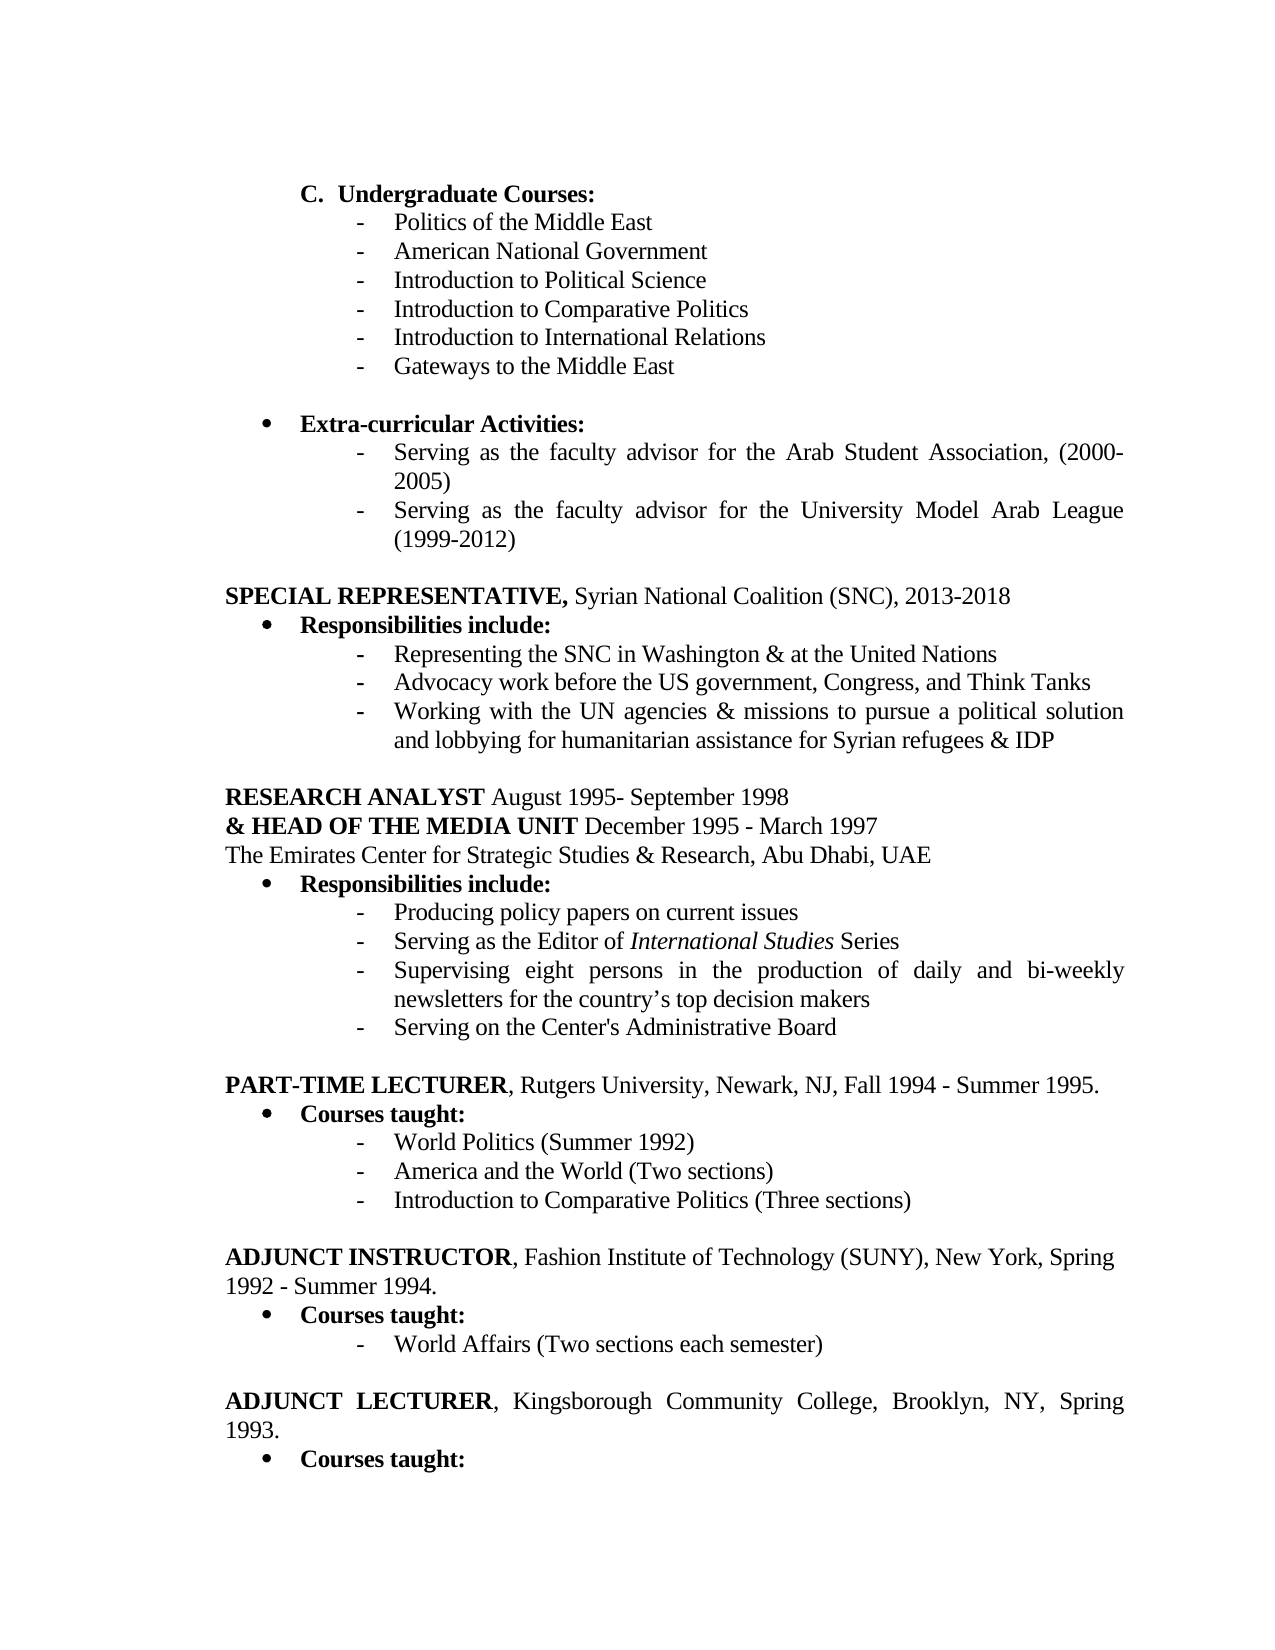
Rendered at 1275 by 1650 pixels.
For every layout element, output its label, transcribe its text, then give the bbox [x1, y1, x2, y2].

list Responsibilities include: [262, 869, 1125, 897]
list Introduction to Political Science [356, 265, 1125, 294]
list Courses taught: [262, 1444, 1125, 1472]
text & HEAD OF THE MEDIA UNIT December 1995 - March 1997 [225, 811, 1125, 840]
text SPECIAL REPRESENTATIVE, Syrian National Coalition (SNC), 2013-2018 [225, 581, 1125, 610]
text - Politics of the Middle East [281, 207, 1125, 236]
list Working with the UN agencies & missions to pursue a political solution and lobbying for humanitarian assistance for Syrian refugees & IDP [356, 696, 1125, 754]
list Serving as the Editor of International Studies Series [356, 926, 1125, 955]
list World Politics (Summer 1992) [356, 1127, 1125, 1156]
list Supervising eight persons in the production of daily and bi-weekly newsletters for the country’s top decision makers [356, 955, 1125, 1012]
subtitle Undergraduate Courses: [300, 179, 1125, 207]
list Representing the SNC in Washington & at the United Nations [356, 639, 1125, 667]
list Extra-curricular Activities: [262, 409, 1125, 437]
list Courses taught: [262, 1300, 1125, 1329]
list American National Government [356, 236, 1125, 265]
text ADJUNCT LECTURER, Kingsborough Community College, Brooklyn, NY, Spring 1993. [150, 1386, 1125, 1444]
list America and the World (Two sections) [356, 1156, 1125, 1185]
list Producing policy papers on current issues [356, 897, 1125, 926]
list Serving as the faculty advisor for the Arab Student Association, (2000-2005) [356, 437, 1125, 495]
list Serving on the Center's Administrative Board [356, 1012, 1125, 1041]
list Serving as the faculty advisor for the University Model Arab League (1999-2012) [356, 495, 1125, 552]
list Introduction to Comparative Politics (Three sections) [356, 1185, 1125, 1214]
list Introduction to International Relations [356, 322, 1125, 351]
list Courses taught: [262, 1099, 1125, 1127]
text ADJUNCT INSTRUCTOR, Fashion Institute of Technology (SUNY), New York, Spring 1992 - Summer 1994. [225, 1242, 1125, 1300]
list Introduction to Comparative Politics [356, 294, 1125, 322]
list Responsibilities include: [262, 610, 1125, 639]
text RESEARCH ANALYST August 1995- September 1998 [225, 782, 1125, 811]
list World Affairs (Two sections each semester) [356, 1329, 1125, 1357]
list Advocacy work before the US government, Congress, and Think Tanks [356, 667, 1125, 696]
text PART-TIME LECTURER, Rutgers University, Newark, NJ, Fall 1994 - Summer 1995. [150, 1070, 1125, 1099]
list Gateways to the Middle East [356, 351, 1125, 380]
text The Emirates Center for Strategic Studies & Research, Abu Dhabi, UAE [225, 840, 1125, 869]
